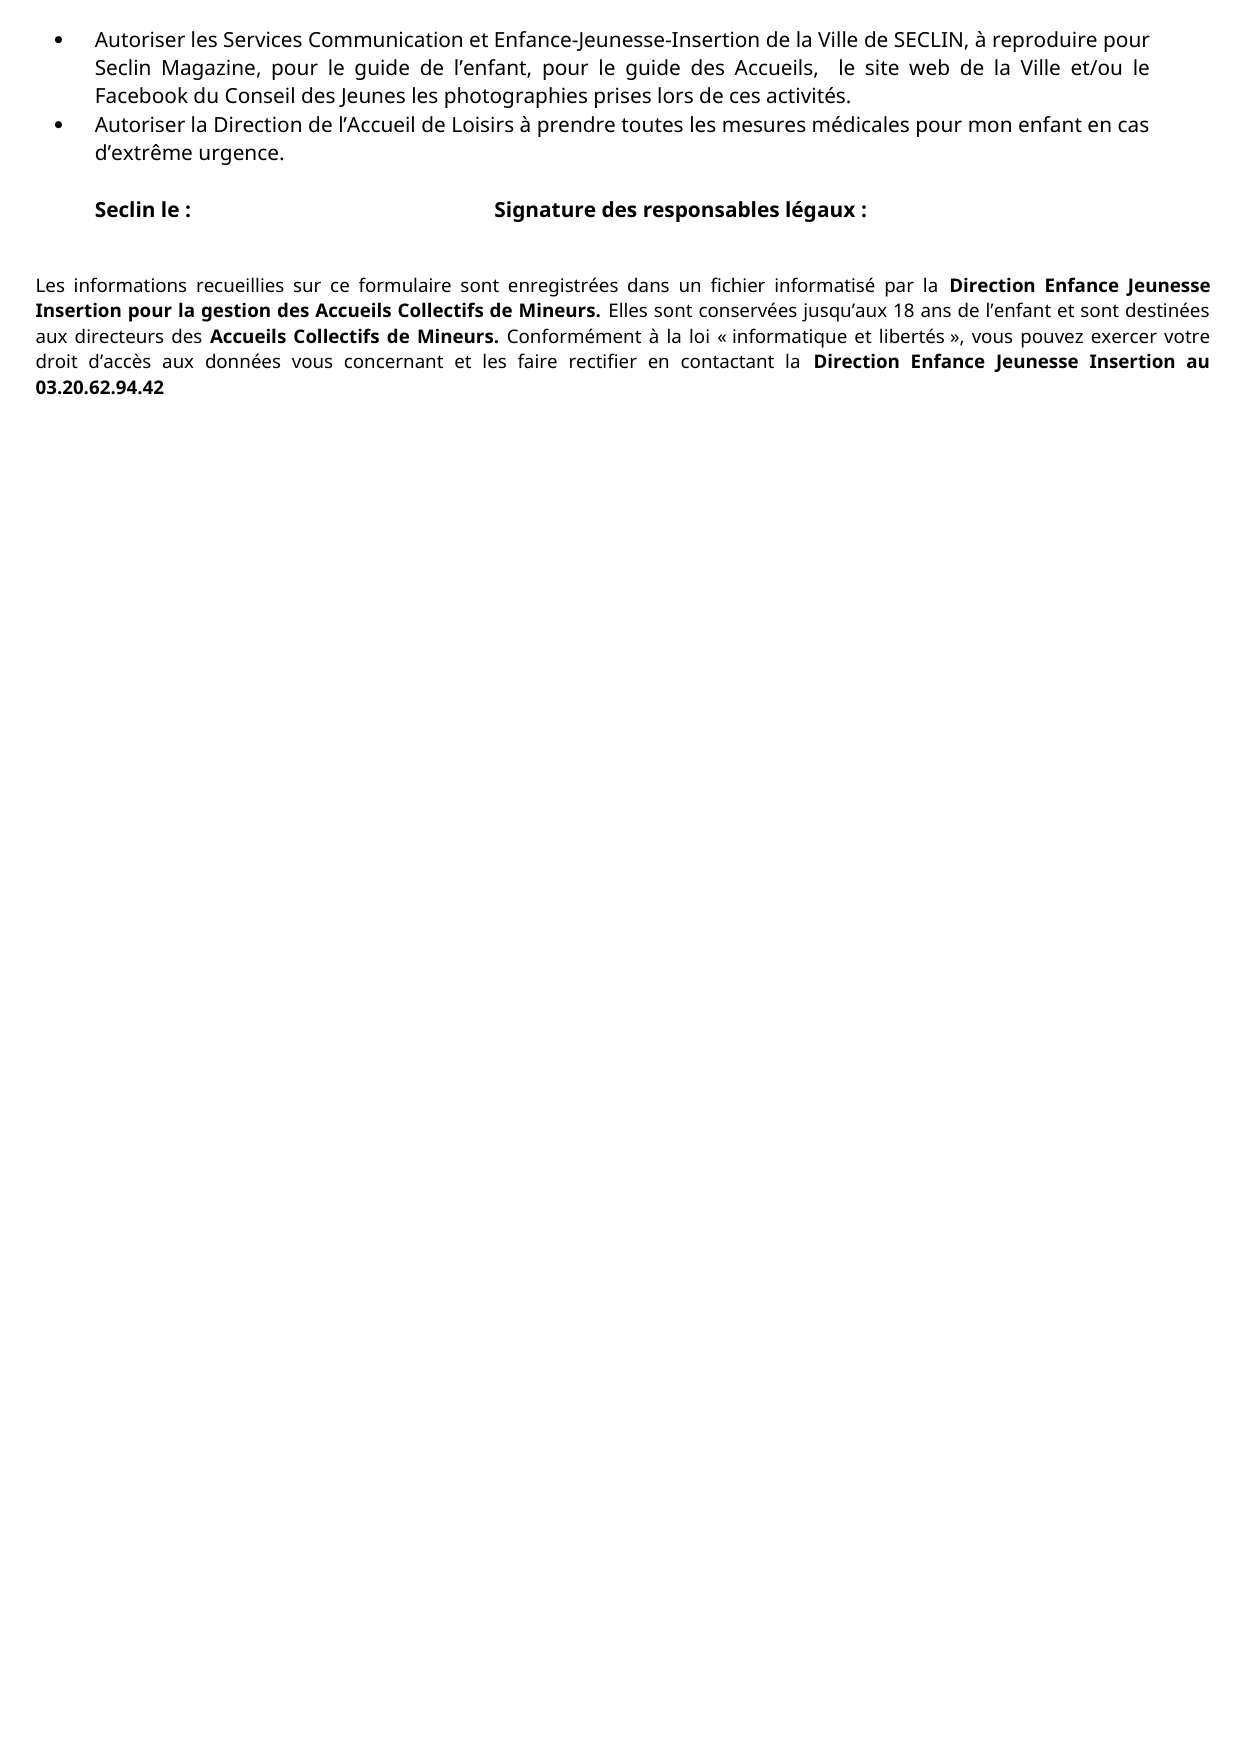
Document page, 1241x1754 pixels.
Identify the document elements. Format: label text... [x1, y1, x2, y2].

text Les informations recueillies sur ce formulaire sont enregistrées dans un fichier informatisé par la Direction Enfance Jeunesse Insertion pour la gestion des Accueils Collectifs de Mineurs. Elles sont conservées jusqu’aux 18 ans de l’enfant et sont destinées aux directeurs des Accueils Collectifs de Mineurs. Conformément à la loi « informatique et libertés », vous pouvez exercer votre droit d’accès aux données vous concernant et les faire rectifier en contactant la Direction Enfance Jeunesse Insertion au 03.20.62.94.42 [35, 272, 1211, 400]
text Seclin le : Signature des responsables légaux : [94, 195, 1154, 224]
list Autoriser les Services Communication et Enfance-Jeunesse-Insertion de la Ville de SECLIN, à reproduire pour Seclin Magazine, pour le guide de l’enfant, pour le guide des Accueils, le site web de la Ville et/ou le Facebook du Conseil des Jeunes les photographies prises lors de ces activités. [55, 25, 1152, 110]
list Autoriser la Direction de l’Accueil de Loisirs à prendre toutes les mesures médicales pour mon enfant en cas d’extrême urgence. [55, 110, 1152, 167]
